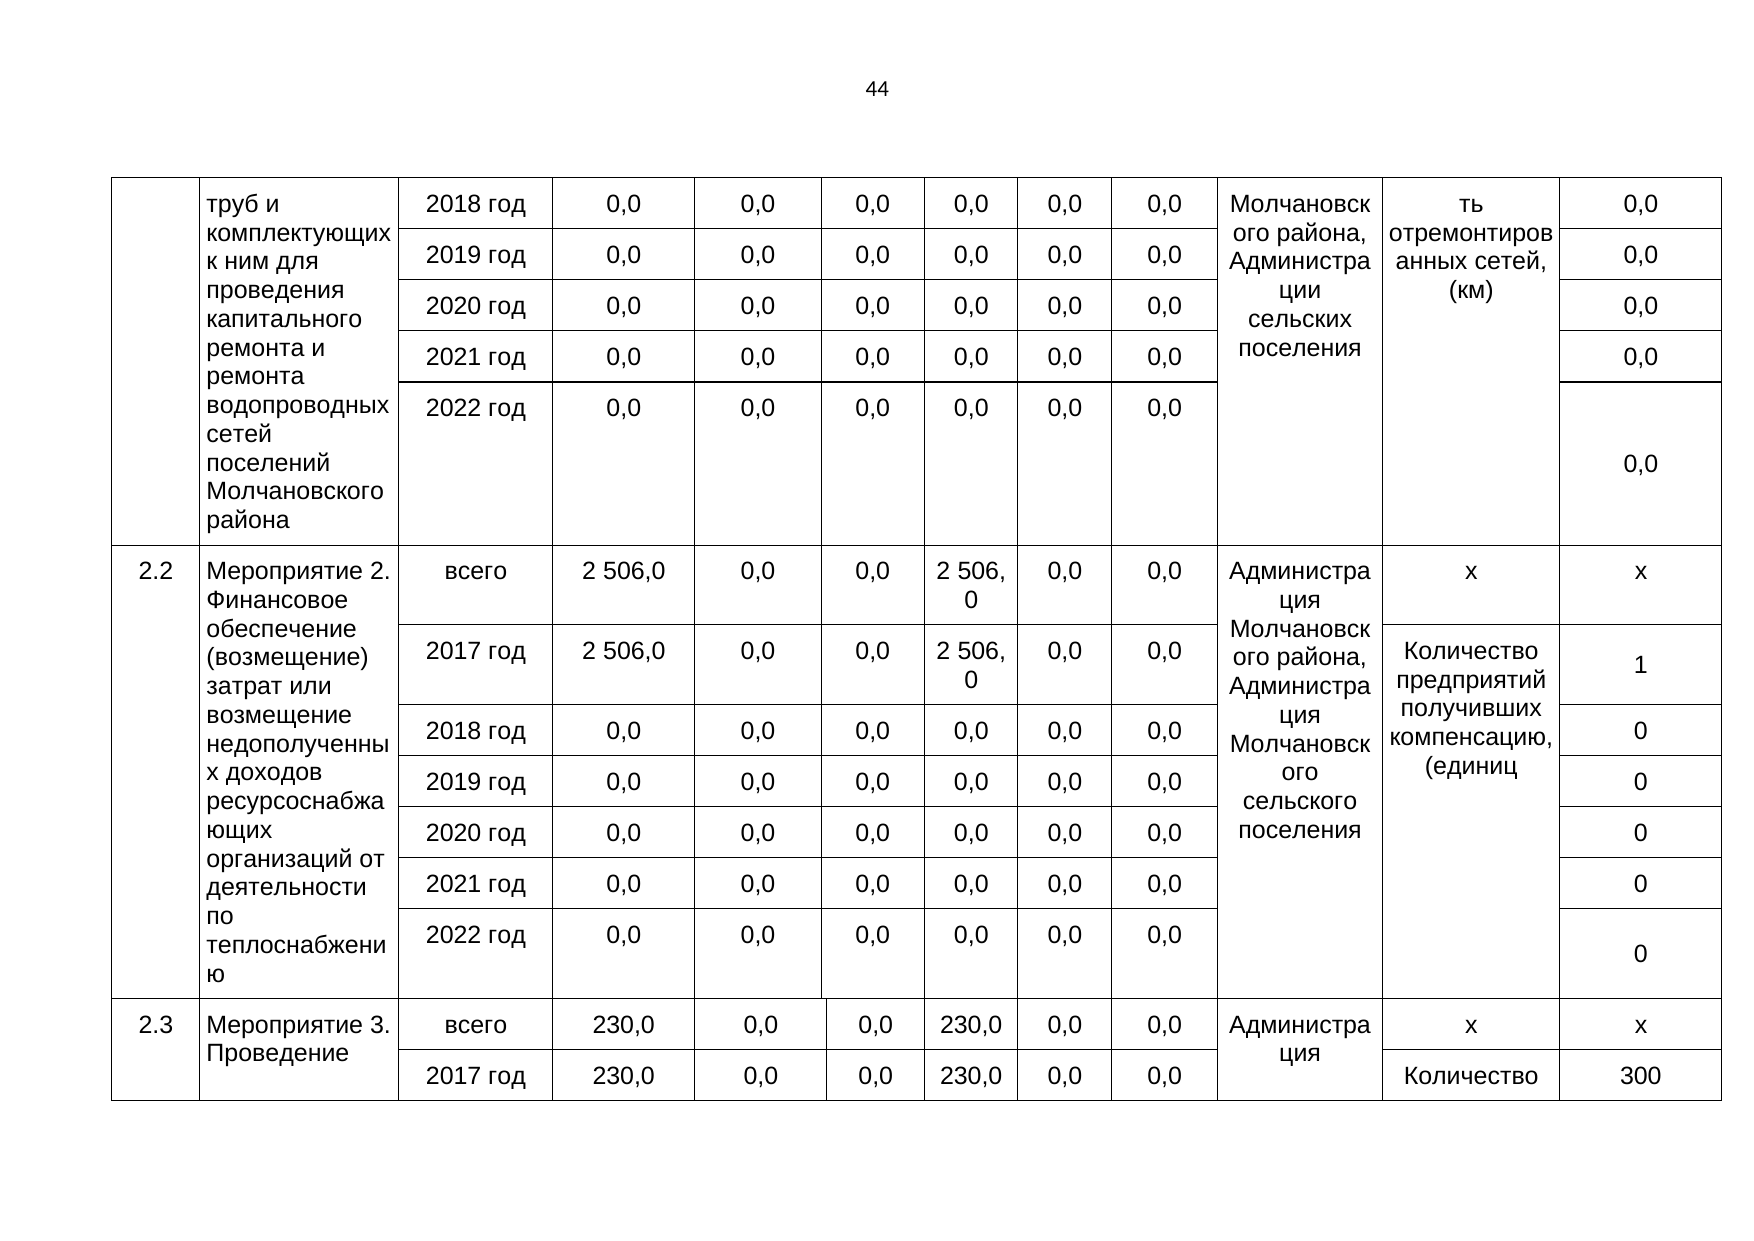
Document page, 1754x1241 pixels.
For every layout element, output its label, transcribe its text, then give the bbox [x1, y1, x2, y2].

table_cell 0,0 [822, 909, 924, 998]
table_cell 0,0 [1112, 909, 1217, 998]
table_cell 2021 год [399, 858, 552, 908]
table_cell 0,0 [695, 280, 821, 330]
table_cell 0,0 [925, 331, 1017, 381]
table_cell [1383, 1050, 1559, 1100]
table_cell 1 [1560, 625, 1721, 704]
table_cell 0,0 [925, 909, 1017, 998]
table_cell 0,0 [1112, 178, 1217, 228]
table_cell x [1560, 546, 1721, 624]
table_cell 0,0 [925, 280, 1017, 330]
table_cell 0 [1560, 858, 1721, 908]
table_cell 2017 год [399, 1050, 552, 1100]
table_cell 0,0 [1560, 178, 1721, 228]
table_cell 0,0 [1560, 383, 1721, 544]
table_cell 0,0 [553, 807, 694, 857]
table_cell Количество предприятий получивших компенсацию, (единиц [1383, 625, 1559, 998]
table_cell 0,0 [695, 331, 821, 381]
table_cell 0,0 [695, 625, 821, 704]
table_cell 0,0 [1018, 546, 1111, 624]
table_cell 0 [1560, 756, 1721, 806]
table_cell 0,0 [1112, 229, 1217, 279]
table_cell всего [399, 999, 552, 1049]
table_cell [1383, 178, 1559, 544]
table_cell 0,0 [1018, 999, 1111, 1049]
table_cell 0,0 [1560, 229, 1721, 279]
table_cell 0,0 [925, 178, 1017, 228]
table_cell x [1383, 999, 1559, 1049]
table_cell Администрация Молчановского района, Администрация Наргинского сельского поселения [1218, 999, 1382, 1100]
table_cell 2 506,0 [553, 546, 694, 624]
table_cell 2.3 [112, 999, 199, 1100]
table_cell Мероприятие 3. Проведение капитального ремонта и ремонта сетей теплоснабжения сельских поселений [200, 999, 398, 1100]
table_cell 0,0 [1112, 331, 1217, 381]
table_cell 0,0 [1560, 280, 1721, 330]
table_cell 0,0 [553, 229, 694, 279]
table_cell 2 506,0 [553, 625, 694, 704]
table_cell 0,0 [925, 807, 1017, 857]
table_cell 0,0 [1018, 280, 1111, 330]
table_cell 0,0 [1112, 807, 1217, 857]
table_cell 0,0 [553, 858, 694, 908]
table_cell x [1560, 999, 1721, 1049]
table_cell 2 506,0 [925, 625, 1017, 704]
table_cell 0,0 [1018, 756, 1111, 806]
table_cell 0,0 [553, 705, 694, 755]
table_cell 0,0 [1560, 331, 1721, 381]
table_cell 0,0 [827, 1050, 924, 1100]
table_cell 0,0 [925, 383, 1017, 544]
table_cell 300 [1560, 1050, 1721, 1100]
table_cell 0,0 [553, 280, 694, 330]
table_cell 0,0 [1018, 178, 1111, 228]
table_cell 230,0 [925, 999, 1017, 1049]
table_cell 0 [1560, 705, 1721, 755]
table_cell 0,0 [822, 807, 924, 857]
table_cell Мероприятие 2. Финансовое обеспечение (возмещение) затрат или возмещение недополученных доходов ресурсоснабжающих организаций от деятельности по теплоснабжению [200, 546, 398, 998]
table_cell 0,0 [822, 858, 924, 908]
table_cell 0,0 [822, 331, 924, 381]
table_cell 0,0 [822, 625, 924, 704]
table_cell 0,0 [1018, 625, 1111, 704]
table_cell 0,0 [1112, 705, 1217, 755]
table_cell 0,0 [695, 383, 821, 544]
table_cell x [1383, 546, 1559, 624]
table_cell 0,0 [827, 999, 924, 1049]
table_cell 2 506,0 [925, 546, 1017, 624]
table_cell 0,0 [1018, 807, 1111, 857]
table_cell 0 [1560, 807, 1721, 857]
table_cell 0,0 [1018, 909, 1111, 998]
table_cell 0,0 [553, 178, 694, 228]
table_cell 0,0 [695, 756, 821, 806]
table_cell 2020 год [399, 280, 552, 330]
table_cell 2018 год [399, 705, 552, 755]
table_cell 0,0 [822, 383, 924, 544]
table_cell 2022 год [399, 909, 552, 998]
table_cell 0,0 [553, 756, 694, 806]
table_cell 0,0 [1112, 280, 1217, 330]
table_cell 0,0 [695, 546, 821, 624]
table_cell 2021 год [399, 331, 552, 381]
table_cell 0,0 [925, 858, 1017, 908]
table_cell 2022 год [399, 383, 552, 544]
table_cell 0,0 [1018, 331, 1111, 381]
table_cell 0,0 [1018, 1050, 1111, 1100]
table_cell 230,0 [553, 1050, 694, 1100]
table_cell 0,0 [553, 331, 694, 381]
table_cell 2019 год [399, 229, 552, 279]
table_cell 0,0 [695, 705, 821, 755]
table_cell 2018 год [399, 178, 552, 228]
table_cell 0,0 [1018, 229, 1111, 279]
table_cell 0,0 [822, 705, 924, 755]
table_cell 0,0 [1018, 383, 1111, 544]
table_cell 0,0 [1018, 705, 1111, 755]
table_cell 0,0 [822, 280, 924, 330]
table_cell 0,0 [925, 756, 1017, 806]
table_cell 0,0 [1112, 546, 1217, 624]
table_cell 0,0 [695, 229, 821, 279]
table_cell 0 [1560, 909, 1721, 998]
table_cell 0,0 [695, 858, 821, 908]
table_cell 0,0 [925, 229, 1017, 279]
table_cell 0,0 [1112, 1050, 1217, 1100]
table_cell 0,0 [1112, 999, 1217, 1049]
table_cell 0,0 [925, 705, 1017, 755]
table_cell 2.2 [112, 546, 199, 998]
table_cell 2017 год [399, 625, 552, 704]
table_cell 0,0 [695, 999, 826, 1049]
table_cell 230,0 [925, 1050, 1017, 1100]
table_cell 0,0 [695, 807, 821, 857]
table_cell 2019 год [399, 756, 552, 806]
table_cell 0,0 [1112, 625, 1217, 704]
table_cell 0,0 [695, 1050, 826, 1100]
table_cell Администрация Молчановского района, Администрация Молчановского сельского поселения [1218, 546, 1382, 998]
table_cell 0,0 [695, 178, 821, 228]
table_cell 0,0 [553, 909, 694, 998]
table_cell 230,0 [553, 999, 694, 1049]
table_cell 2020 год [399, 807, 552, 857]
table_cell 0,0 [822, 178, 924, 228]
table_cell 0,0 [695, 909, 821, 998]
table_cell 0,0 [1112, 756, 1217, 806]
table_cell всего [399, 546, 552, 624]
table_cell 0,0 [822, 229, 924, 279]
table_cell 0,0 [822, 756, 924, 806]
table_cell 0,0 [822, 546, 924, 624]
table_cell 0,0 [1112, 383, 1217, 544]
table_cell 0,0 [1018, 858, 1111, 908]
table_cell 0,0 [553, 383, 694, 544]
table_cell 0,0 [1112, 858, 1217, 908]
